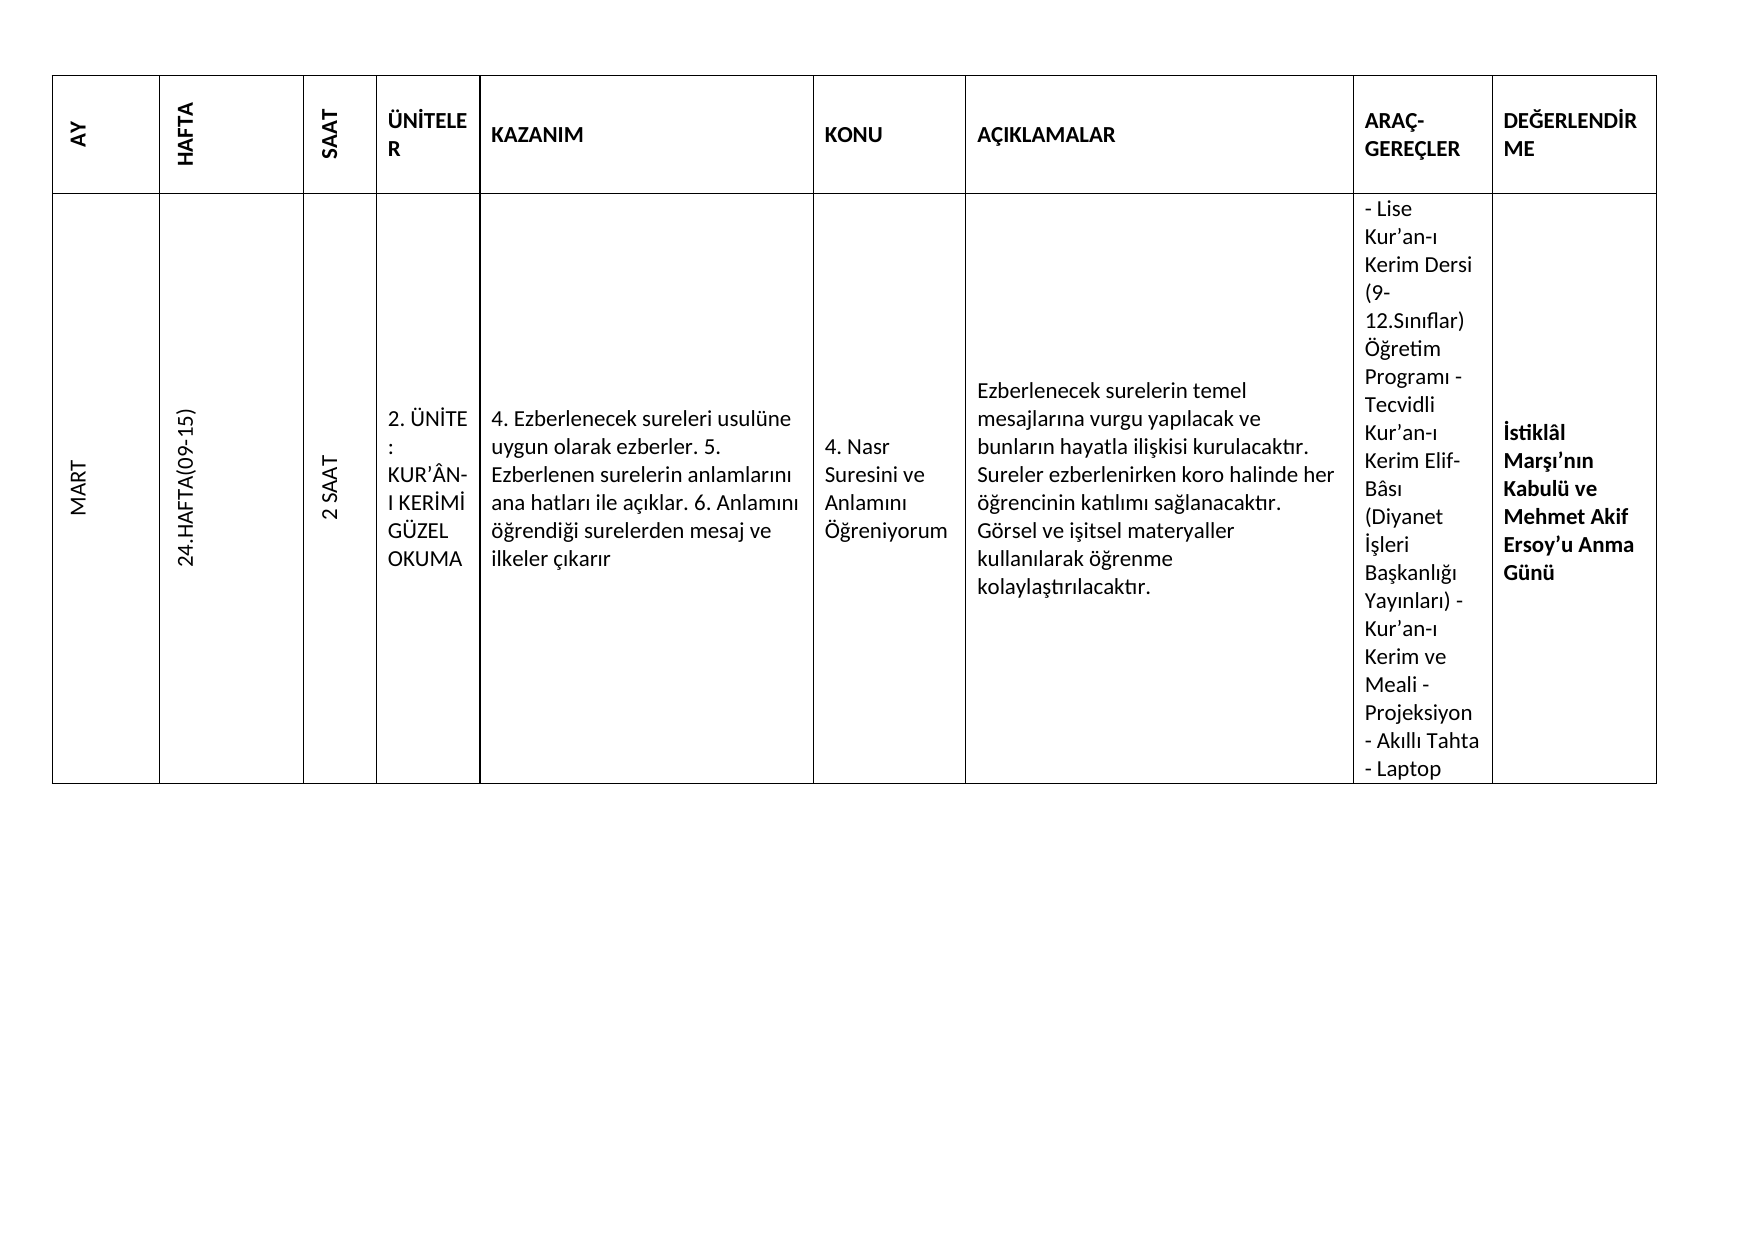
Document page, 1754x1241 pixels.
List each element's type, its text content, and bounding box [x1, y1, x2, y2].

table_header AÇIKLAMALAR [966, 76, 1353, 193]
table_cell 2. ÜNİTE : KUR’ÂN-I KERİMİ GÜZEL OKUMA [377, 194, 479, 783]
table_header KONU [814, 76, 965, 193]
table_header ÜNİTELER [377, 76, 479, 193]
table_cell 4. Nasr Suresini ve Anlamını Öğreniyorum [814, 194, 965, 783]
table_cell - Lise Kur’an-ı Kerim Dersi (9-12.Sınıflar) Öğretim Programı - Tecvidli Kur’an-ı Kerim Elif-Bâsı (Diyanet İşleri Başkanlığı Yayınları) - Kur’an-ı Kerim ve Meali - Projeksiyon - Akıllı Tahta - Laptop [1354, 194, 1492, 783]
table_header SAAT [304, 76, 376, 193]
table_header DEĞERLENDİRME [1493, 76, 1656, 193]
table_header HAFTA [160, 76, 303, 193]
table_cell MART [53, 194, 159, 783]
table_cell 24.HAFTA(09-15) [160, 194, 303, 783]
table_cell İstiklâl Marşı’nın Kabulü ve Mehmet Akif Ersoy’u Anma Günü [1493, 194, 1656, 783]
table_header KAZANIM [481, 76, 813, 193]
table_cell Ezberlenecek surelerin temel mesajlarına vurgu yapılacak ve bunların hayatla ilişkisi kurulacaktır. Sureler ezberlenirken koro halinde her öğrencinin katılımı sağlanacaktır. Görsel ve işitsel materyaller kullanılarak öğrenme kolaylaştırılacaktır. [966, 194, 1353, 783]
table_cell 2 SAAT [304, 194, 376, 783]
table_header AY [53, 76, 159, 193]
table_cell 4. Ezberlenecek sureleri usulüne uygun olarak ezberler. 5. Ezberlenen surelerin anlamlarını ana hatları ile açıklar. 6. Anlamını öğrendiği surelerden mesaj ve ilkeler çıkarır [481, 194, 813, 783]
table_header ARAÇ-GEREÇLER [1354, 76, 1492, 193]
